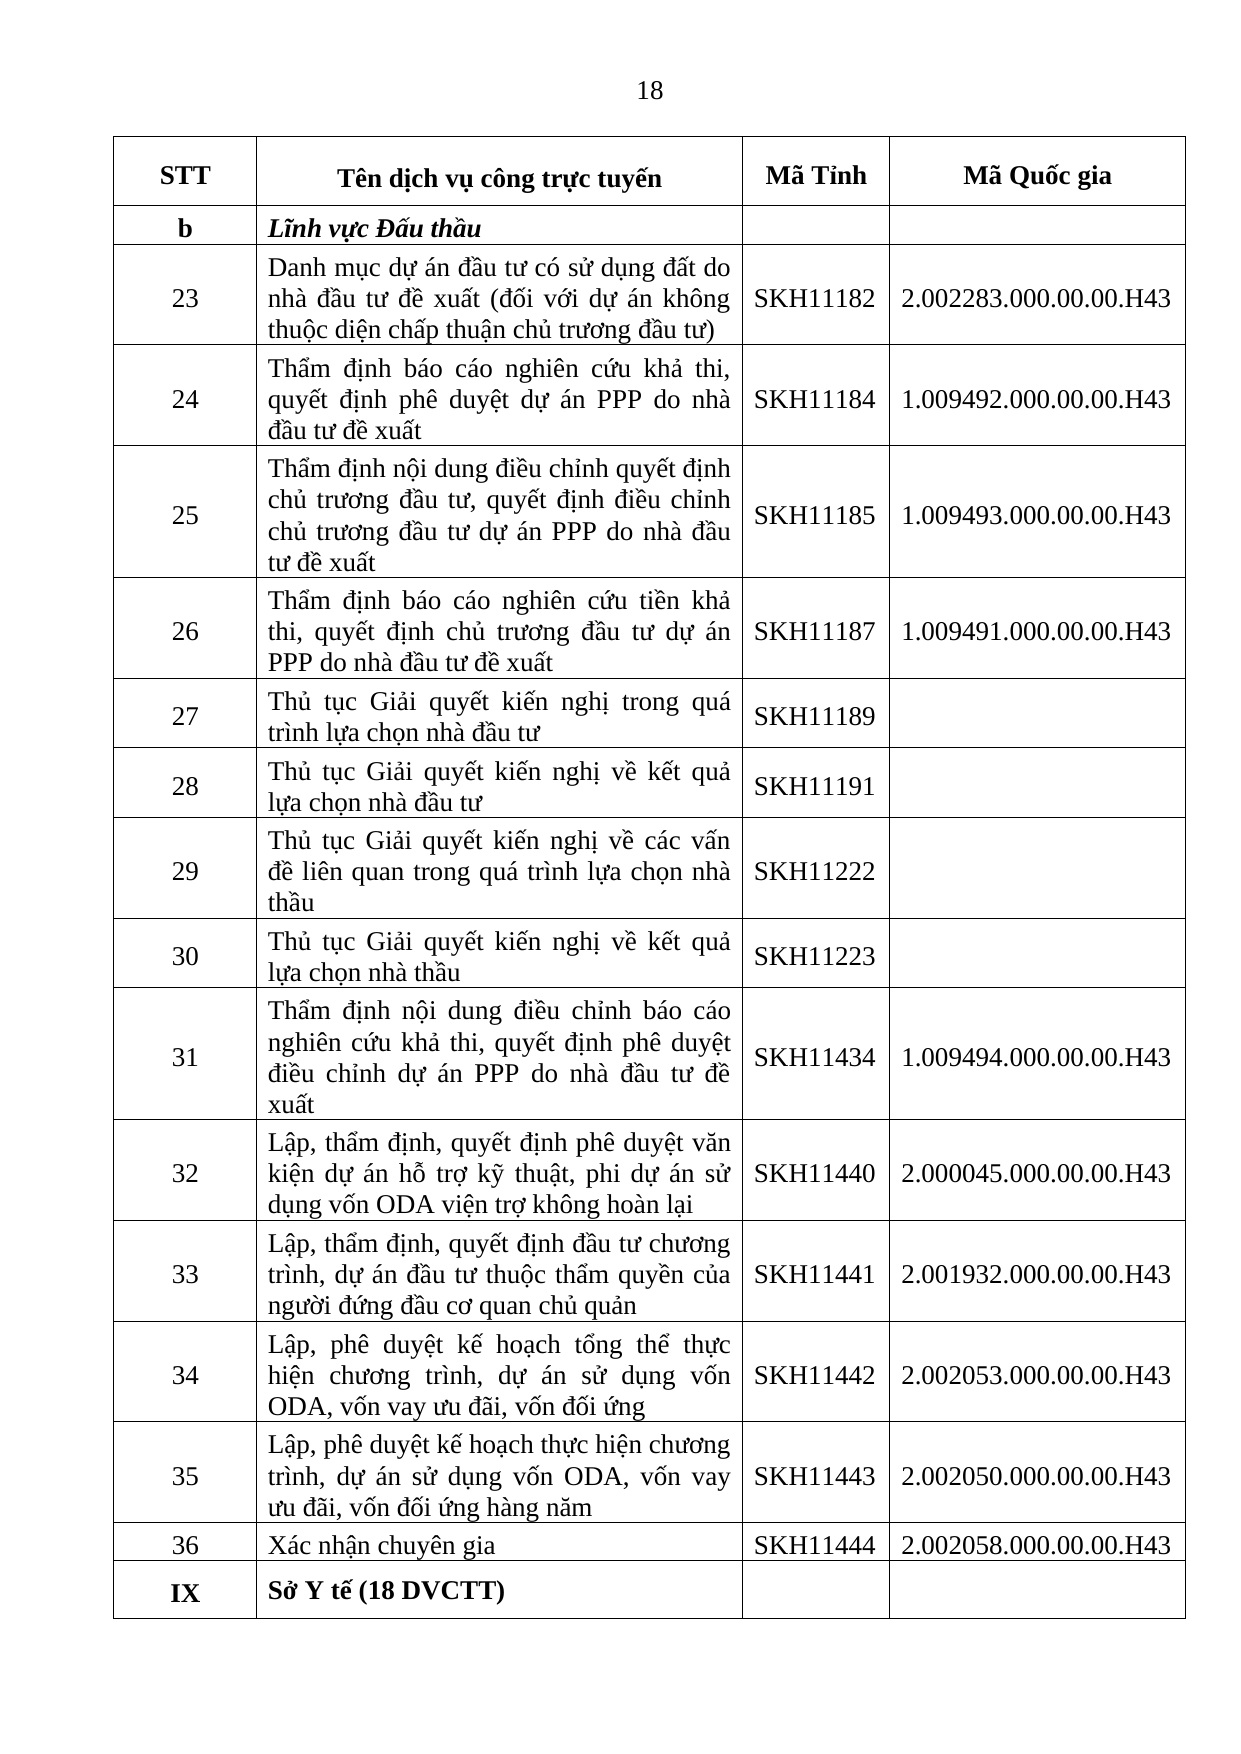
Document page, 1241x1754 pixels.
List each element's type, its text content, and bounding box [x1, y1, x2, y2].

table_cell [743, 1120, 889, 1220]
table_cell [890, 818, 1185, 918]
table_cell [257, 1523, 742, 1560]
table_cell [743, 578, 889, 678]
table_header Mã Quốc gia [890, 137, 1185, 205]
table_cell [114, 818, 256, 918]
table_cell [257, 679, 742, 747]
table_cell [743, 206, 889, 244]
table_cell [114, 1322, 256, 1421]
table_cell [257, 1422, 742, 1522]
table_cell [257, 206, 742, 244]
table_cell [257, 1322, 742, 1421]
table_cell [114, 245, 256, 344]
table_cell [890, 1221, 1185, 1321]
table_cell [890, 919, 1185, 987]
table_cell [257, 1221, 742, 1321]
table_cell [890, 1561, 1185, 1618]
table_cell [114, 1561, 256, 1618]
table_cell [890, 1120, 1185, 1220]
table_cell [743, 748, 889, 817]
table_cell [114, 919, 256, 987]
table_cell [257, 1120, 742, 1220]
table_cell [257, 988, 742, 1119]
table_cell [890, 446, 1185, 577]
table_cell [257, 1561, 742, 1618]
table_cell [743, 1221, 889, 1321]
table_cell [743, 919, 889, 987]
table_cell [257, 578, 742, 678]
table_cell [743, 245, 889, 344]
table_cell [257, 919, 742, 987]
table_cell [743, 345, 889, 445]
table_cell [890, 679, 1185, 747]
table_header STT [114, 137, 256, 205]
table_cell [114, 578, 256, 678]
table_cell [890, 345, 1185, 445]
table_header Tên dịch vụ công trực tuyến [257, 137, 742, 205]
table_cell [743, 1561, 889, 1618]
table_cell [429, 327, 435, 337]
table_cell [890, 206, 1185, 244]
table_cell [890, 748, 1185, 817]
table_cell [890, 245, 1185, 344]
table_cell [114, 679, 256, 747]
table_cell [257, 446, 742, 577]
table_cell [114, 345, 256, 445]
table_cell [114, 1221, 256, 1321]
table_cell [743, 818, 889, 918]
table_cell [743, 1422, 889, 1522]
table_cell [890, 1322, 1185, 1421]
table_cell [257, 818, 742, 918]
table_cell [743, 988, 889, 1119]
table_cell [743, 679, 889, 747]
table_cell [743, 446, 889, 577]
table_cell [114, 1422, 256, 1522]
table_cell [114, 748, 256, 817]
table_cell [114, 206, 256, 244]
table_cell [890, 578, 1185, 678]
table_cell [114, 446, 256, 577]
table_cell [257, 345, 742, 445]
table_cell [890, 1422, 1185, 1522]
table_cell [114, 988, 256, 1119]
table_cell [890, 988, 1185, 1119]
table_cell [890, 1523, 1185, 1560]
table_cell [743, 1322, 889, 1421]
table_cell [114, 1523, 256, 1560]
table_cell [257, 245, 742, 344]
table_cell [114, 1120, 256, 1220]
table_header Mã Tỉnh [743, 137, 889, 205]
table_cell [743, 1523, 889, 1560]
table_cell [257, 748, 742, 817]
